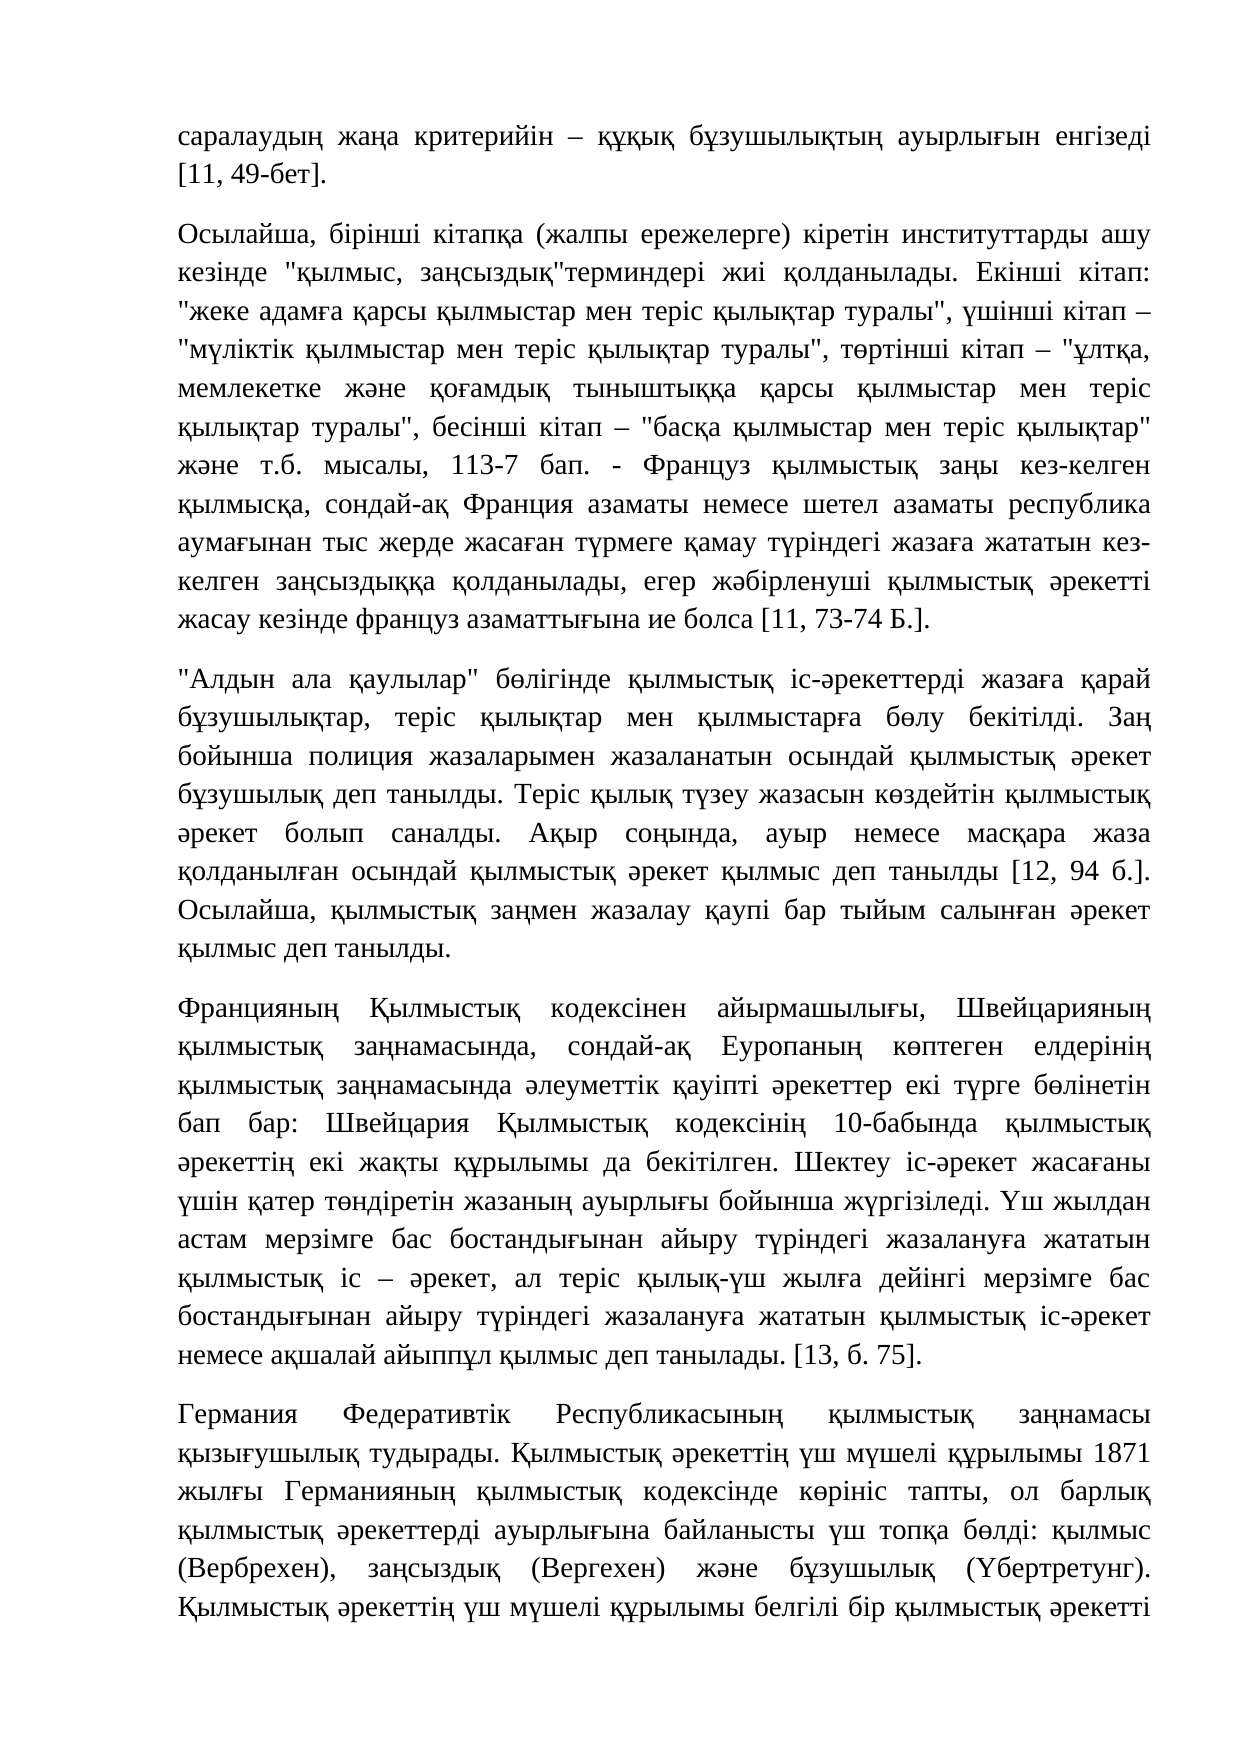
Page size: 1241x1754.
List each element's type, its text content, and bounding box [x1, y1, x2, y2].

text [177, 118, 1152, 190]
text Францияның Қылмыстық кодексінен айырмашылығы, Швейцарияның қылмыстық заңнамасында, сондай-ақ Еуропаның көптеген елдерінің қылмыстық заңнамасында әлеуметтік қауіпті әрекеттер екі түрге бөлінетін бап бар: Швейцария Қылмыстық кодексінің 10-бабында қылмыстық әрекеттің екі жақты құрылымы да бекітілген. Шектеу іс-әрекет жасағаны үшін қатер төндіретін жазаның ауырлығы бойынша жүргізіледі. Үш жылдан астам мерзімге бас бостандығынан айыру түріндегі жазалануға жататын қылмыстық іс – әрекет, ал теріс қылық-үш жылға дейінгі мерзімге бас бостандығынан айыру түріндегі жазалануға жататын қылмыстық іс-әрекет немесе ақшалай айыппұл қылмыс деп танылады. [13, б. 75]. [177, 990, 1152, 1370]
text "Алдын ала қаулылар" бөлігінде қылмыстық іс-әрекеттерді жазаға қарай бұзушылықтар, теріс қылықтар мен қылмыстарға бөлу бекітілді. Заң бойынша полиция жазаларымен жазаланатын осындай қылмыстық әрекет бұзушылық деп танылды. Теріс қылық түзеу жазасын көздейтін қылмыстық әрекет болып саналды. Ақыр соңында, ауыр немесе масқара жаза қолданылған осындай қылмыстық әрекет қылмыс деп танылды [12, 94 б.]. Осылайша, қылмыстық заңмен жазалау қаупі бар тыйым салынған әрекет қылмыс деп танылды. [177, 661, 1152, 964]
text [177, 1396, 1152, 1622]
text Осылайша, бірінші кітапқа (жалпы ережелерге) кіретін институттарды ашу кезінде "қылмыс, заңсыздық"терминдері жиі қолданылады. Екінші кітап: "жеке адамға қарсы қылмыстар мен теріс қылықтар туралы", үшінші кітап – "мүліктік қылмыстар мен теріс қылықтар туралы", төртінші кітап – "ұлтқа, мемлекетке және қоғамдық тыныштыққа қарсы қылмыстар мен теріс қылықтар туралы", бесінші кітап – "басқа қылмыстар мен теріс қылықтар" және т.б. мысалы, 113-7 бап. - Француз қылмыстық заңы кез-келген қылмысқа, сондай-ақ Франция азаматы немесе шетел азаматы республика аумағынан тыс жерде жасаған түрмеге қамау түріндегі жазаға жататын кез-келген заңсыздыққа қолданылады, егер жәбірленуші қылмыстық әрекетті жасау кезінде француз азаматтығына ие болса [11, 73-74 Б.]. [177, 216, 1152, 635]
